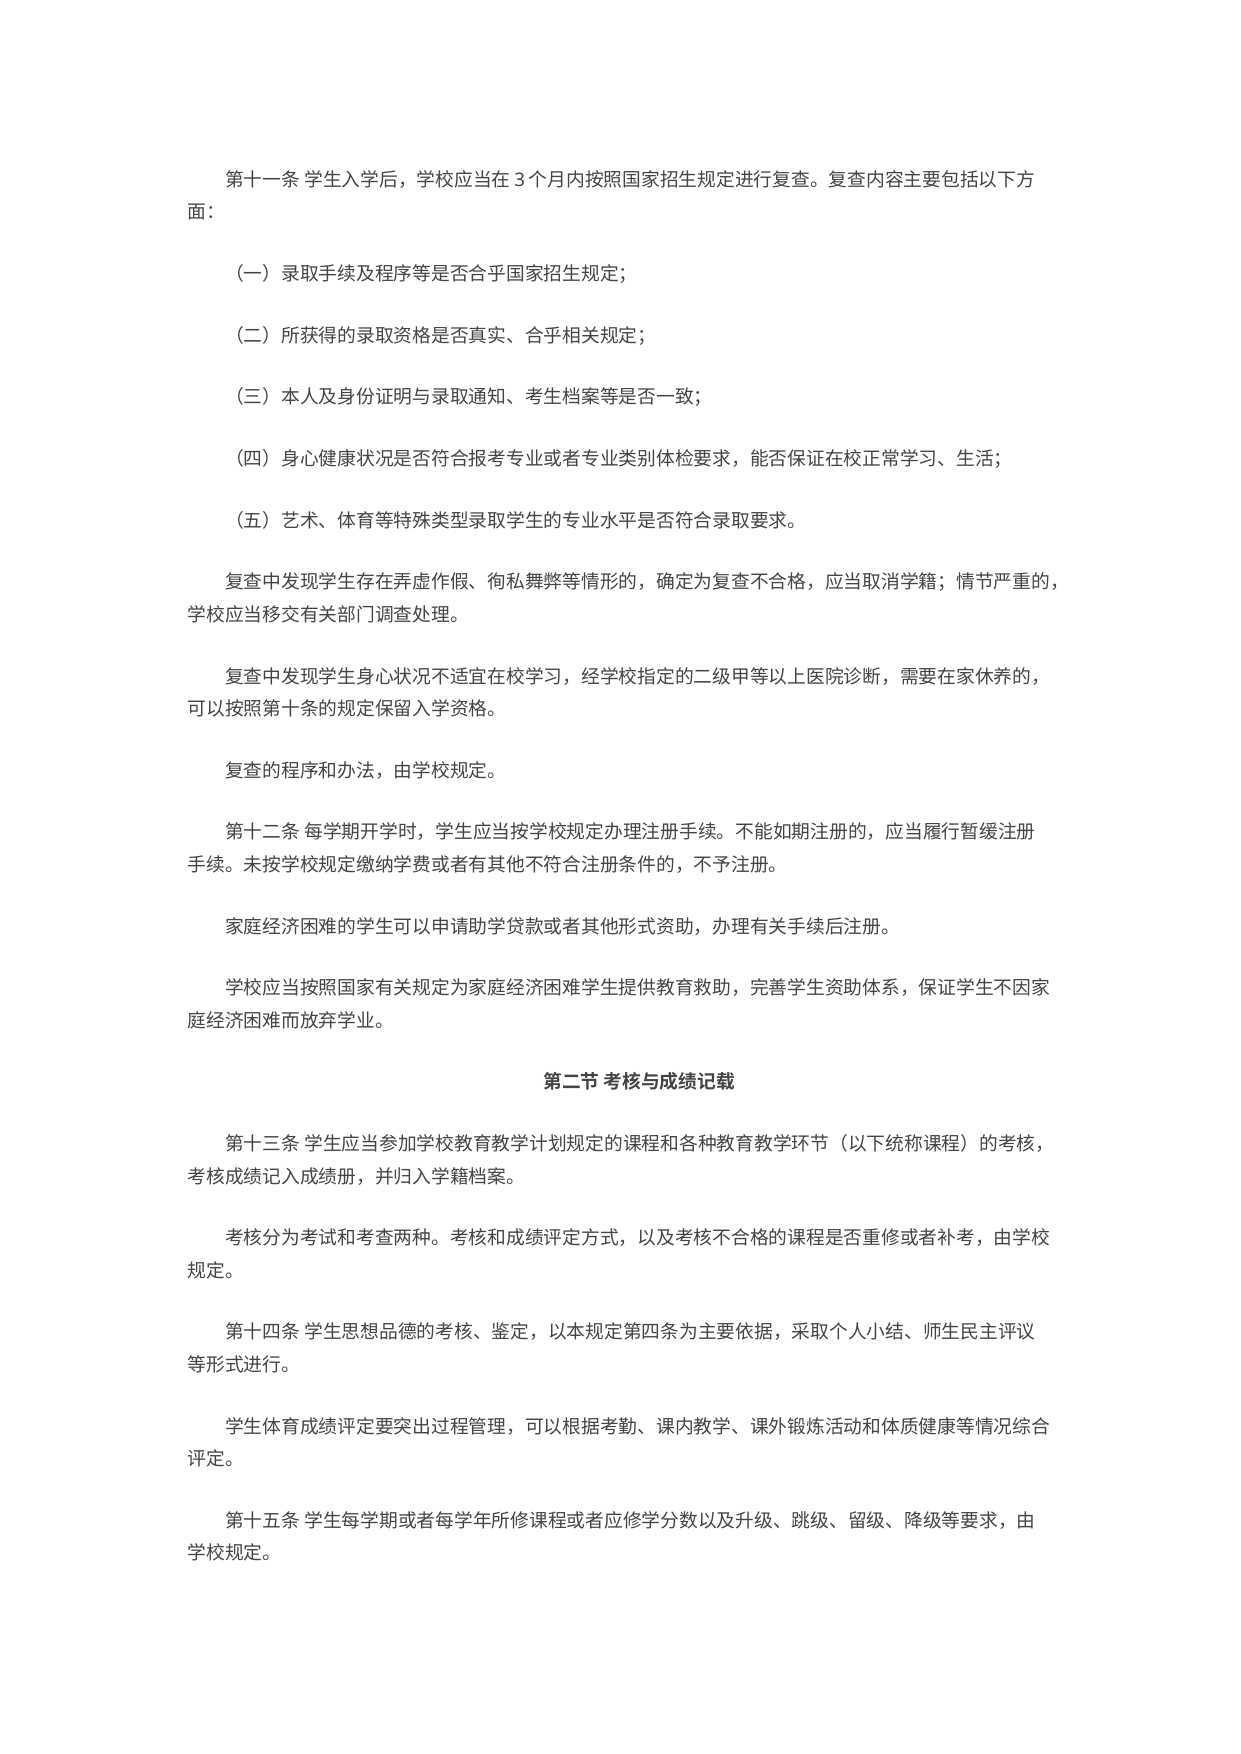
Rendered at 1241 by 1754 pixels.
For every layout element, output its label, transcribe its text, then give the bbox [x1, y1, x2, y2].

text 第十一条 学生入学后，学校应当在3个月内按照国家招生规定进行复查。复查内容主要包括以下方面： [187, 162, 1053, 227]
text 复查的程序和办法，由学校规定。 [187, 753, 1053, 785]
text 考核分为考试和考查两种。考核和成绩评定方式，以及考核不合格的课程是否重修或者补考，由学校规定。 [187, 1220, 1053, 1285]
text 第二节 考核与成绩记载 [187, 1064, 1053, 1097]
text （四）身心健康状况是否符合报考专业或者专业类别体检要求，能否保证在校正常学习、生活； [187, 441, 1053, 474]
text （五）艺术、体育等特殊类型录取学生的专业水平是否符合录取要求。 [187, 503, 1053, 535]
text 学校应当按照国家有关规定为家庭经济困难学生提供教育救助，完善学生资助体系，保证学生不因家庭经济困难而放弃学业。 [187, 970, 1053, 1035]
text 第十四条 学生思想品德的考核、鉴定，以本规定第四条为主要依据，采取个人小结、师生民主评议等形式进行。 [187, 1314, 1053, 1379]
text 学生体育成绩评定要突出过程管理，可以根据考勤、课内教学、课外锻炼活动和体质健康等情况综合评定。 [187, 1409, 1053, 1474]
text 家庭经济困难的学生可以申请助学贷款或者其他形式资助，办理有关手续后注册。 [187, 909, 1053, 941]
text 第十二条 每学期开学时，学生应当按学校规定办理注册手续。不能如期注册的，应当履行暂缓注册手续。未按学校规定缴纳学费或者有其他不符合注册条件的，不予注册。 [187, 814, 1053, 879]
text 复查中发现学生存在弄虚作假、徇私舞弊等情形的，确定为复查不合格，应当取消学籍；情节严重的，学校应当移交有关部门调查处理。 [187, 564, 1053, 629]
text 第十五条 学生每学期或者每学年所修课程或者应修学分数以及升级、跳级、留级、降级等要求，由学校规定。 [187, 1503, 1053, 1568]
text （二）所获得的录取资格是否真实、合乎相关规定； [187, 318, 1053, 350]
text （三）本人及身份证明与录取通知、考生档案等是否一致； [187, 379, 1053, 412]
text 第十三条 学生应当参加学校教育教学计划规定的课程和各种教育教学环节（以下统称课程）的考核，考核成绩记入成绩册，并归入学籍档案。 [187, 1126, 1053, 1191]
text （一）录取手续及程序等是否合乎国家招生规定； [187, 256, 1053, 289]
text 复查中发现学生身心状况不适宜在校学习，经学校指定的二级甲等以上医院诊断，需要在家休养的，可以按照第十条的规定保留入学资格。 [187, 659, 1053, 724]
